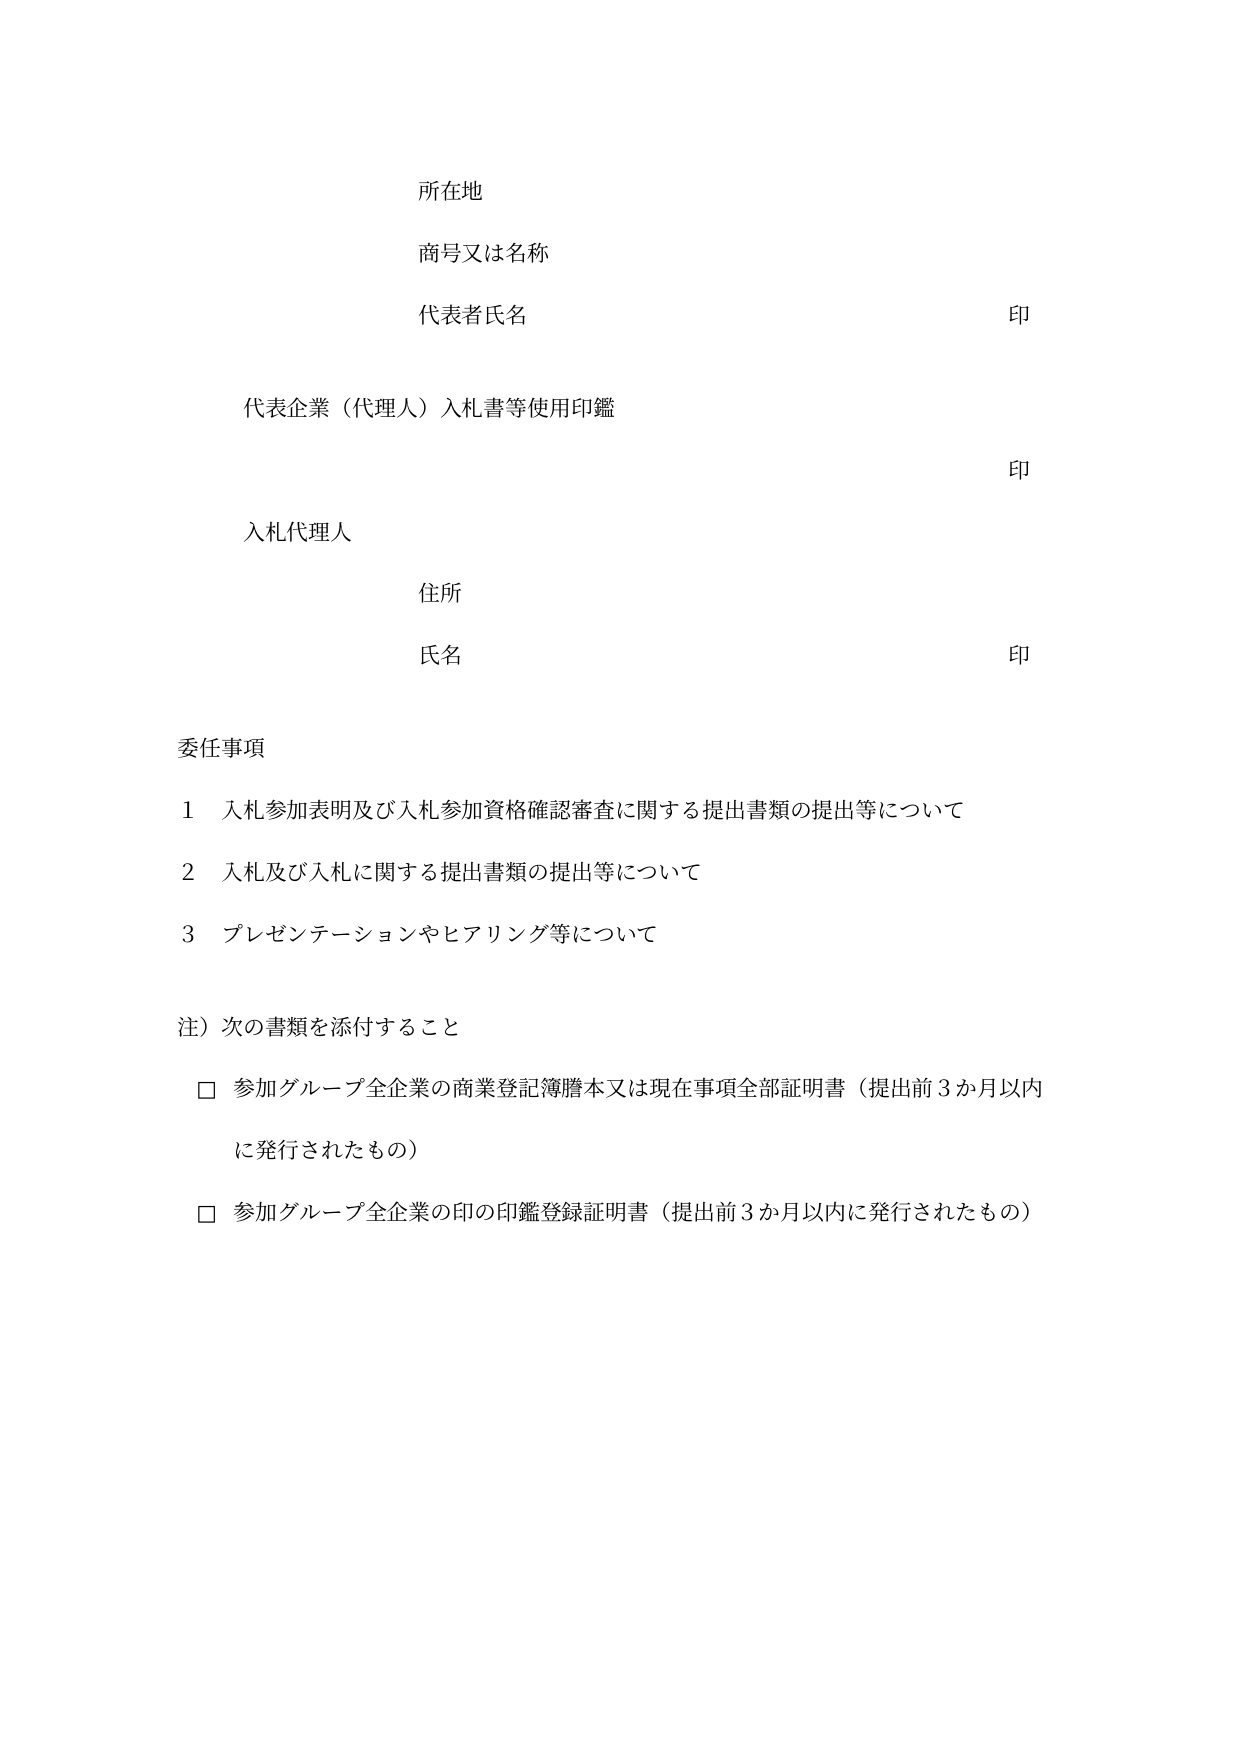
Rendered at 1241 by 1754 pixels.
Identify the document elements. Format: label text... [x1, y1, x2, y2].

list 参加グループ全企業の印の印鑑登録証明書（提出前３か月以内に発行されたもの） [196, 1180, 1063, 1242]
text 所在地 [177, 159, 1063, 221]
text 印 [177, 438, 1063, 499]
text 氏名 印 [177, 623, 1063, 685]
text １ 入札参加表明及び入札参加資格確認審査に関する提出書類の提出等について [177, 778, 1063, 840]
text 代表企業（代理人）入札書等使用印鑑 [177, 376, 1063, 438]
text ３ プレゼンテーションやヒアリング等について [177, 902, 1063, 964]
text 商号又は名称 [177, 221, 1063, 283]
text 委任事項 [177, 716, 1063, 778]
text 住所 [177, 561, 1063, 623]
text 入札代理人 [177, 499, 1063, 561]
text 代表者氏名 印 [177, 283, 1063, 345]
text 注）次の書類を添付すること [177, 994, 1063, 1056]
text ２ 入札及び入札に関する提出書類の提出等について [177, 840, 1063, 902]
list 参加グループ全企業の商業登記簿謄本又は現在事項全部証明書（提出前３か月以内に発行されたもの） [196, 1056, 1063, 1180]
